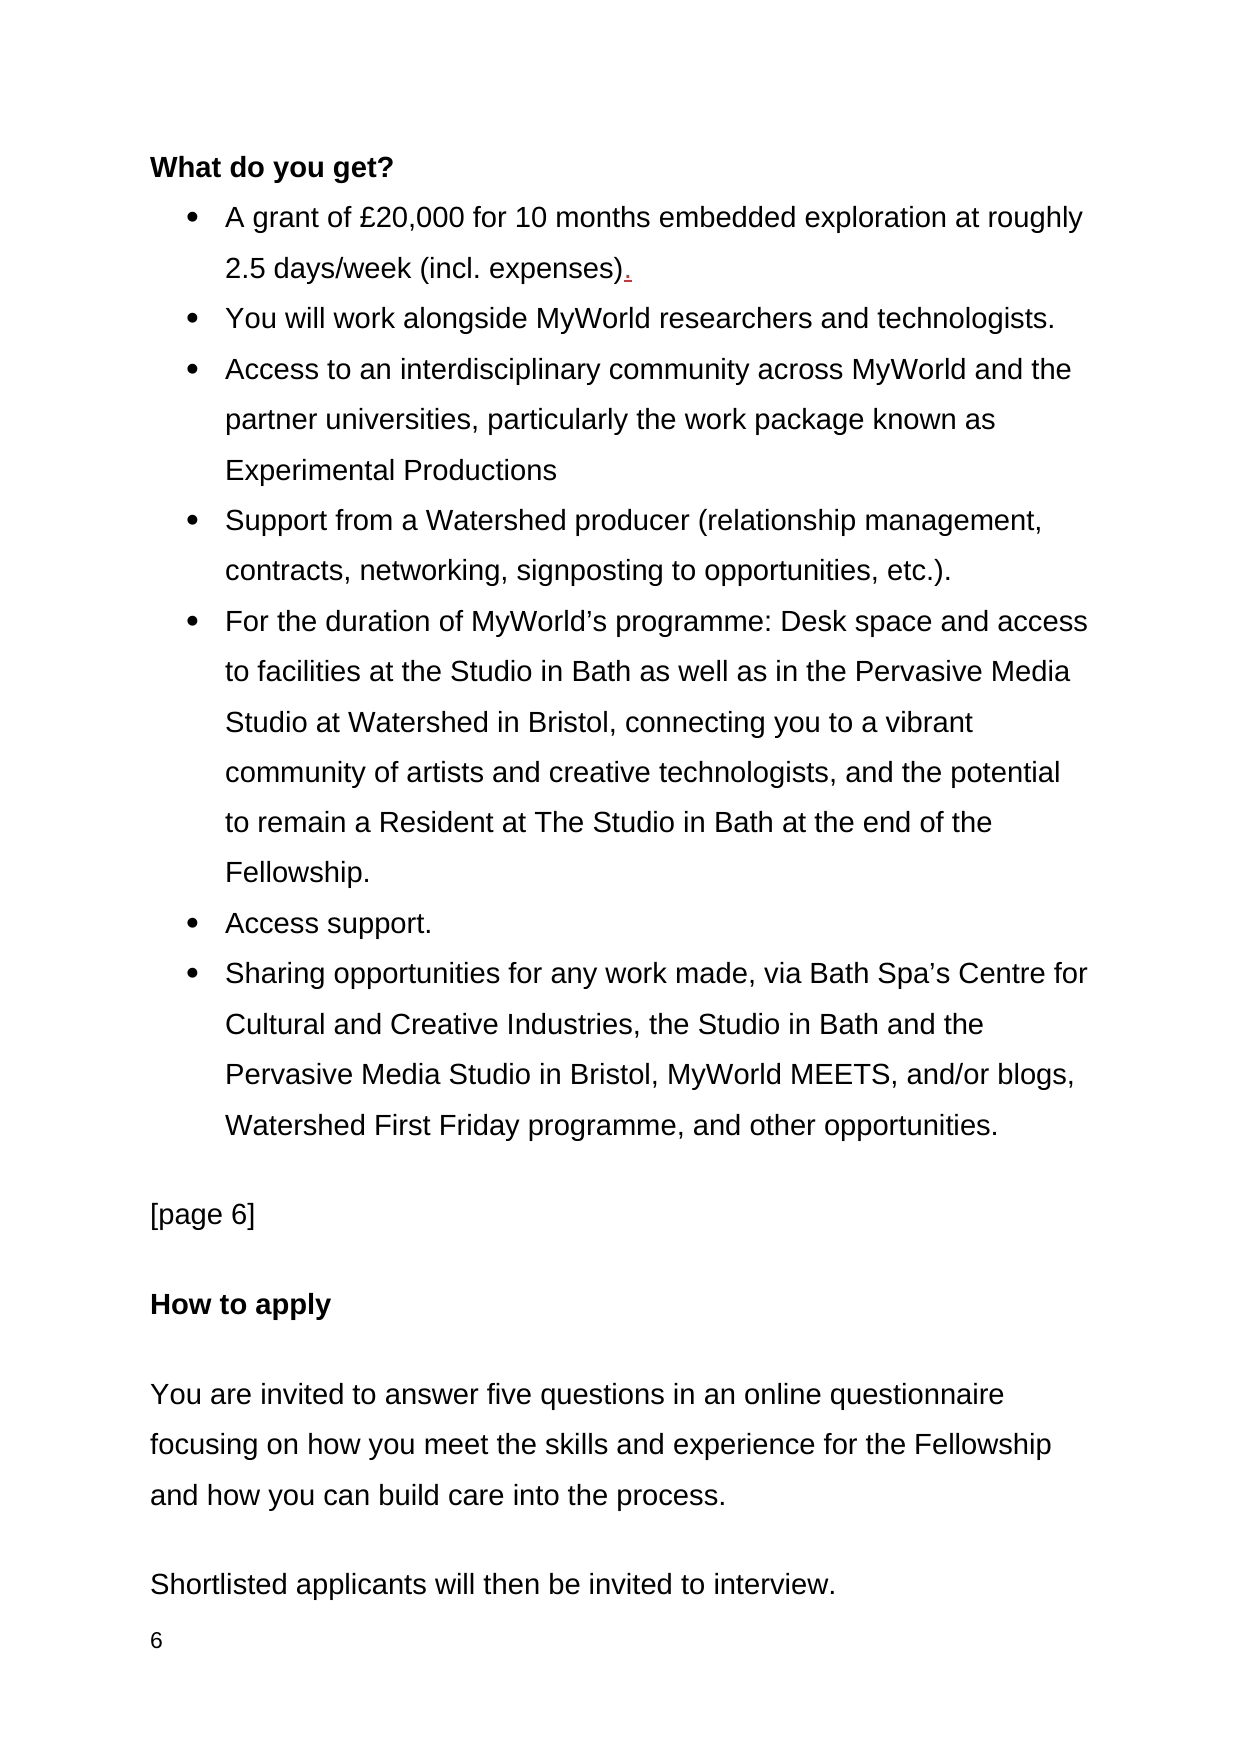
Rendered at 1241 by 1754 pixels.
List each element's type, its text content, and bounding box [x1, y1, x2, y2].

list For the duration of MyWorld’s programme: Desk space and access to facilities at the Studio in Bath as well as in the Pervasive Media Studio at Watershed in Bristol, connecting you to a vibrant community of artists and creative technologists, and the potential to remain a Resident at The Studio in Bath at the end of the Fellowship. [187, 604, 1090, 889]
list Support from a Watershed producer (relationship management, contracts, networking, signposting to opportunities, etc.). [187, 503, 1090, 587]
list You will work alongside MyWorld researchers and technologists. [187, 301, 1090, 335]
list A grant of £20,000 for 10 months embedded exploration at roughly 2.5 days/week (incl. expenses). [187, 200, 1090, 284]
list Access to an interdisciplinary community across MyWorld and the partner universities, particularly the work package known as Experimental Productions [187, 352, 1090, 486]
list Sharing opportunities for any work made, via Bath Spa’s Centre for Cultural and Creative Industries, the Studio in Bath and the Pervasive Media Studio in Bristol, MyWorld MEETS, and/or blogs, Watershed First Friday programme, and other opportunities. [187, 956, 1090, 1141]
text Shortlisted applicants will then be invited to interview. [150, 1567, 1090, 1601]
text You are invited to answer five questions in an online questionnaire focusing on how you meet the skills and experience for the Fellowship and how you can build care into the process. [150, 1377, 1090, 1511]
text What do you get? [150, 150, 1090, 183]
text [page 6] [150, 1197, 1090, 1231]
list Access support. [187, 906, 1090, 939]
text How to apply [150, 1287, 1090, 1321]
